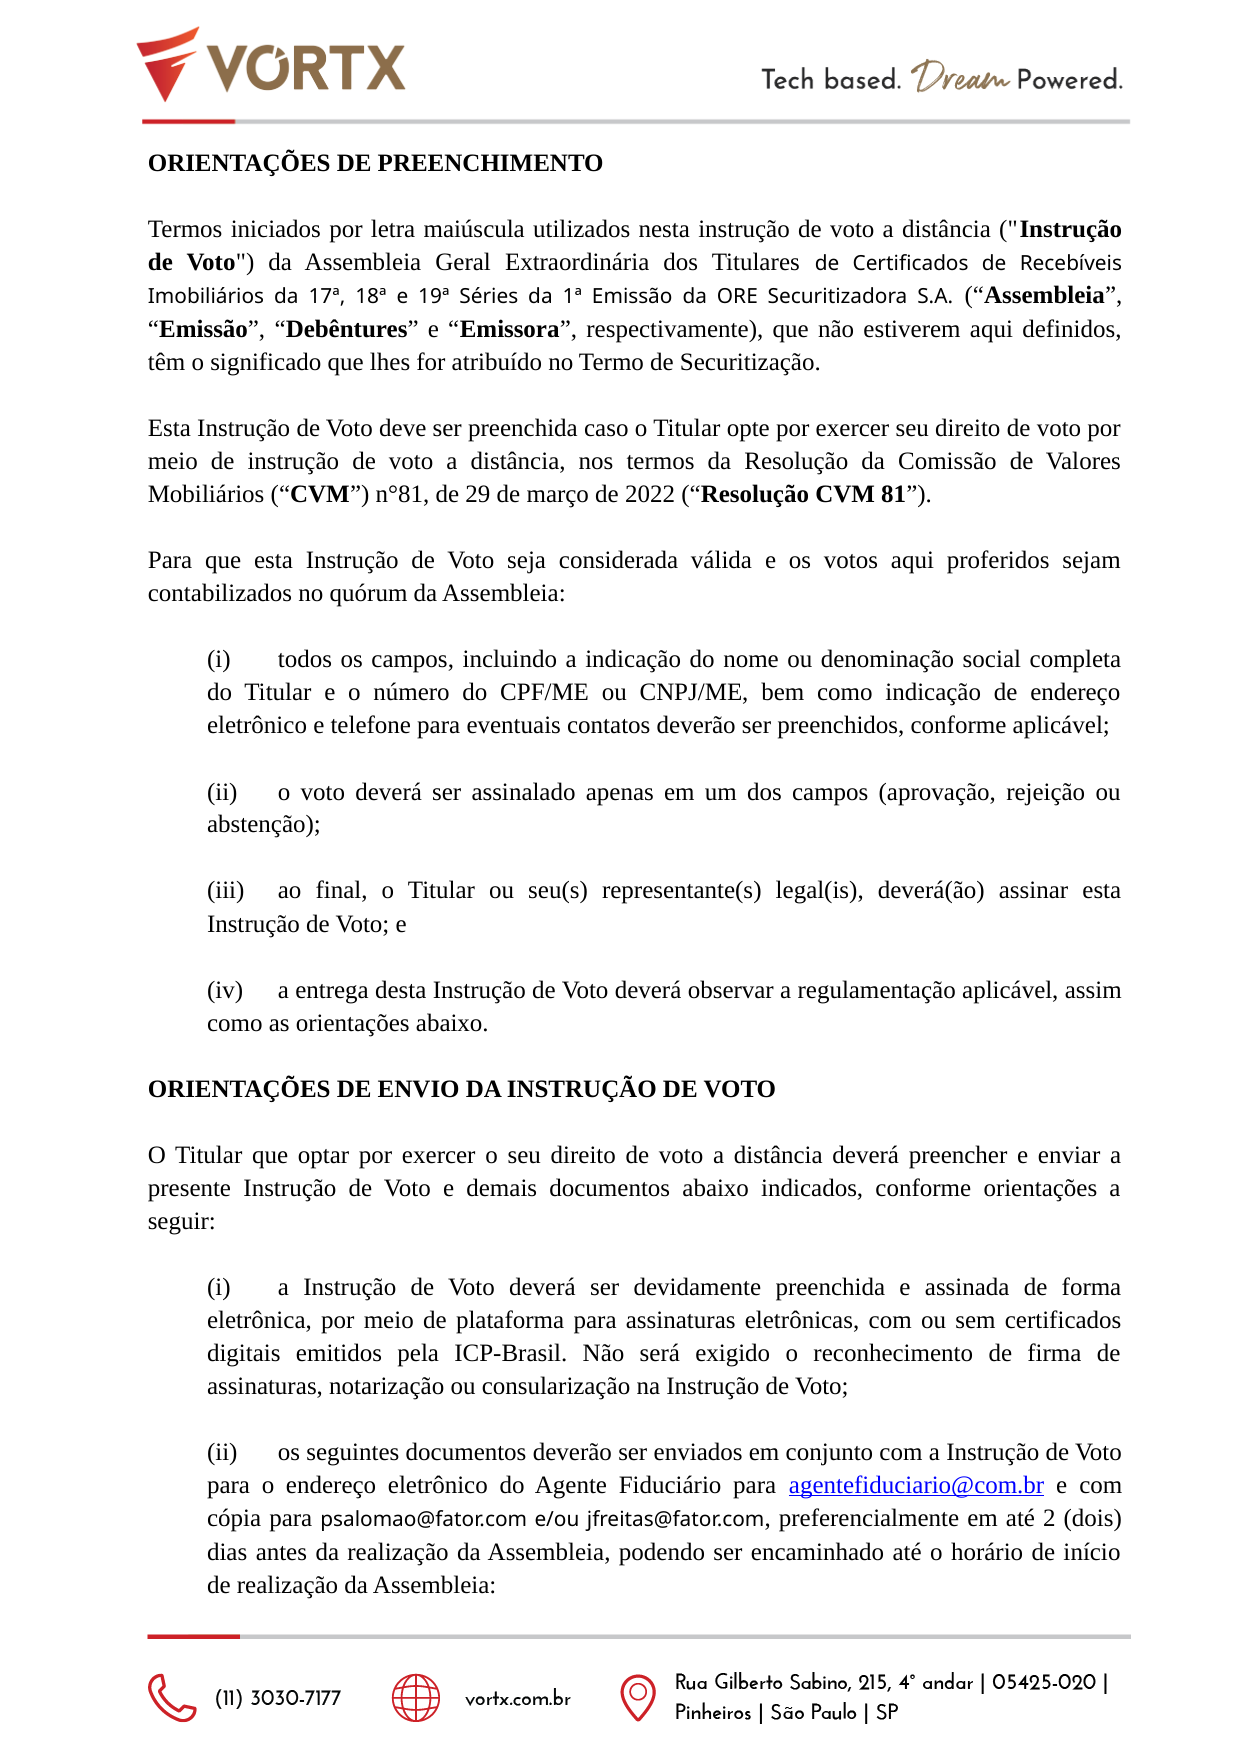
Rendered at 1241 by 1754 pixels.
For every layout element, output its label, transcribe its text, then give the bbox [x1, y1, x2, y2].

picture [112, 3, 1158, 149]
text Esta Instrução de Voto deve ser preenchida caso o Titular opte por exercer seu direito de voto por meio de instrução de voto a distância, nos termos da Resolução da Comissão de Valores Mobiliários (“CVM”) n°81, de 29 de março de 2022 (“Resolução CVM 81”). [148, 413, 1122, 508]
text Termos iniciados por letra maiúscula utilizados nesta instrução de voto a distância ("Instrução de Voto") da Assembleia Geral Extraordinária dos Titulares de Certificados de Recebíveis Imobiliários da 17ª, 18ª e 19ª Séries da 1ª Emissão da ORE Securitizadora S.A. (“Assembleia”, “Emissão”, “Debêntures” e “Emissora”, respectivamente), que não estiverem aqui definidos, têm o significado que lhes for atribuído no Termo de Securitização. [148, 214, 1122, 376]
text o voto deverá ser assinalado apenas em um dos campos (aprovação, rejeição ou abstenção); [207, 777, 1122, 838]
text a entrega desta Instrução de Voto deverá observar a regulamentação aplicável, assim como as orientações abaixo. [207, 975, 1122, 1036]
text O Titular que optar por exercer o seu direito de voto a distância deverá preencher e enviar a presente Instrução de Voto e demais documentos abaixo indicados, conforme orientações a seguir: [148, 1140, 1122, 1234]
text ao final, o Titular ou seu(s) representante(s) legal(is), deverá(ão) assinar esta Instrução de Voto; e [207, 876, 1122, 937]
list todos os campos, incluindo a indicação do nome ou denominação social completa do Titular e o número do CPF/ME ou CNPJ/ME, bem como indicação de endereço eletrônico e telefone para eventuais contatos deverão ser preenchidos, conforme aplicável; [207, 644, 1122, 739]
text os seguintes documentos deverão ser enviados em conjunto com a Instrução de Voto para o endereço eletrônico do Agente Fiduciário para agentefiduciario@com.br e com cópia para psalomao@fator.com e/ou jfreitas@fator.com, preferencialmente em até 2 (dois) dias antes da realização da Assembleia, podendo ser encaminhado até o horário de início de realização da Assembleia: [207, 1437, 1122, 1598]
list a Instrução de Voto deverá ser devidamente preenchida e assinada de forma eletrônica, por meio de plataforma para assinaturas eletrônicas, com ou sem certificados digitais emitidos pela ICP-Brasil. Não será exigido o reconhecimento de firma de assinaturas, notarização ou consularização na Instrução de Voto; [207, 1272, 1122, 1400]
text ORIENTAÇÕES DE ENVIO DA INSTRUÇÃO DE VOTO [148, 1074, 1122, 1102]
text Para que esta Instrução de Voto seja considerada válida e os votos aqui proferidos sejam contabilizados no quórum da Assembleia: [148, 545, 1122, 607]
picture [115, 1608, 1155, 1752]
text ORIENTAÇÕES DE PREENCHIMENTO [148, 148, 1122, 176]
